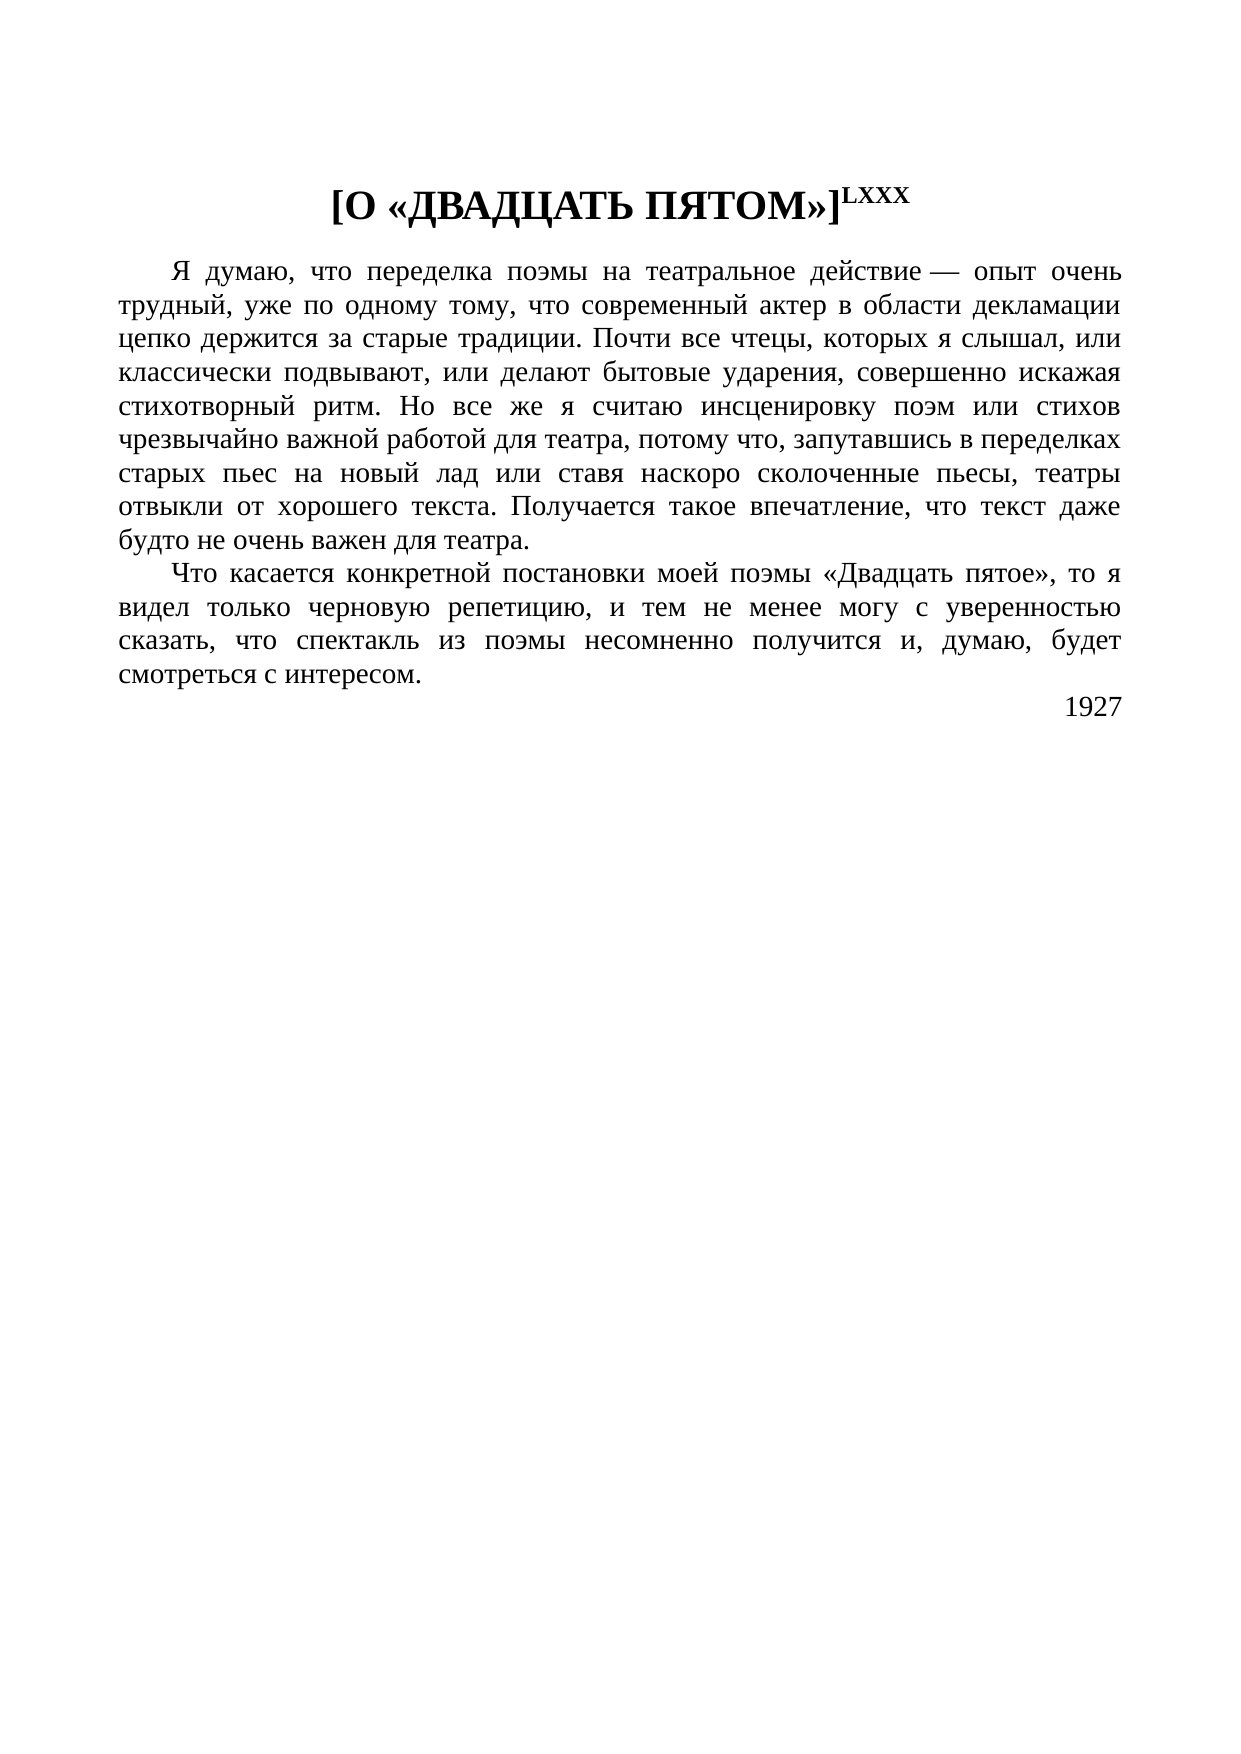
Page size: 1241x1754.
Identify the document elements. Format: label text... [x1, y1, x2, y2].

subtitle [О «Двадцать пятом»] [118, 181, 1122, 228]
text Я думаю, что переделка поэмы на театральное действие — опыт очень трудный, уже по одному тому, что современный актер в области декламации цепко держится за старые традиции. Почти все чтецы, которых я слышал, или классически подвывают, или делают бытовые ударения, совершенно искажая стихотворный ритм. Но все же я считаю инсценировку поэм или стихов чрезвычайно важной работой для театра, потому что, запутавшись в переделках старых пьес на новый лад или ставя наскоро сколоченные пьесы, театры отвыкли от хорошего текста. Получается такое впечатление, что текст даже будто не очень важен для театра. [118, 253, 1122, 555]
text Что касается конкретной постановки моей поэмы «Двадцать пятое», то я видел только черновую репетицию, и тем не менее могу с уверенностью сказать, что спектакль из поэмы несомненно получится и, думаю, будет смотреться с интересом. [118, 555, 1122, 689]
text 1927 [118, 689, 1122, 723]
